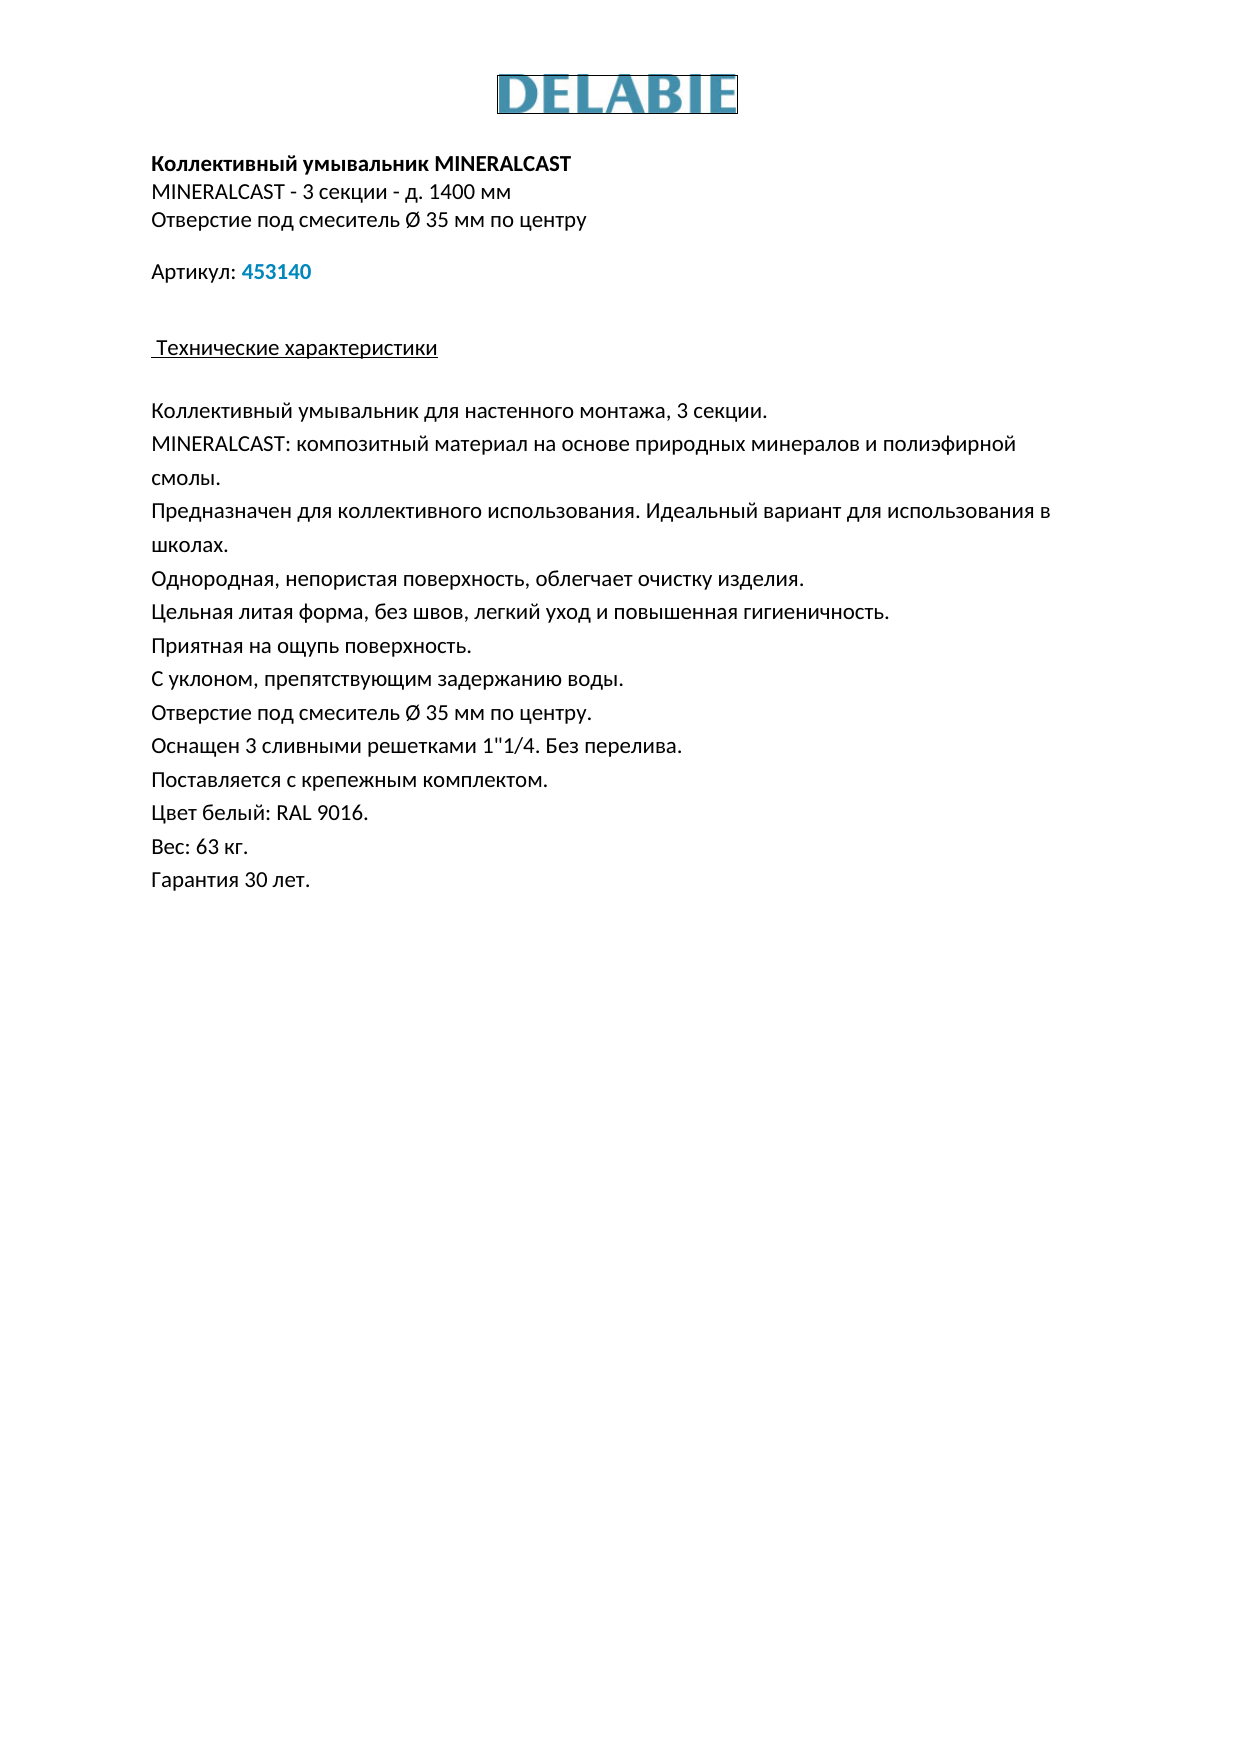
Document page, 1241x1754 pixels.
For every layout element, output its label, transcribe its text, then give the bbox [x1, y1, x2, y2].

text Артикул: 453140 [151, 257, 1084, 285]
text Цельная литая форма, без швов, легкий уход и повышенная гигиеничность. [151, 597, 1084, 625]
text Коллективный умывальник MINERALCAST [151, 149, 1084, 177]
text MINERALCAST - 3 секции - д. 1400 мм [151, 177, 1084, 205]
text Приятная на ощупь поверхность. [151, 631, 1084, 659]
text Оснащен 3 сливными решетками 1"1/4. Без перелива. [151, 731, 1084, 759]
text Поставляется с крепежным комплектом. [151, 765, 1084, 793]
text Предназначен для коллективного использования. Идеальный вариант для использования в школах. [151, 497, 1084, 558]
text Коллективный умывальник для настенного монтажа, 3 секции. [151, 396, 1084, 424]
text Однородная, непористая поверхность, облегчает очистку изделия. [151, 564, 1084, 592]
text С уклоном, препятствующим задержанию воды. [151, 664, 1084, 692]
text Гарантия 30 лет. [151, 866, 1084, 894]
text Вес: 63 кг. [151, 832, 1084, 860]
text Технические характеристики [151, 333, 1084, 361]
text MINERALCAST: композитный материал на основе природных минералов и полиэфирной смолы. [151, 429, 1084, 491]
text Цвет белый: RAL 9016. [151, 798, 1084, 827]
text Отверстие под смеситель Ø 35 мм по центру [151, 205, 1084, 233]
picture [498, 76, 737, 113]
text Отверстие под смеситель Ø 35 мм по центру. [151, 698, 1084, 726]
